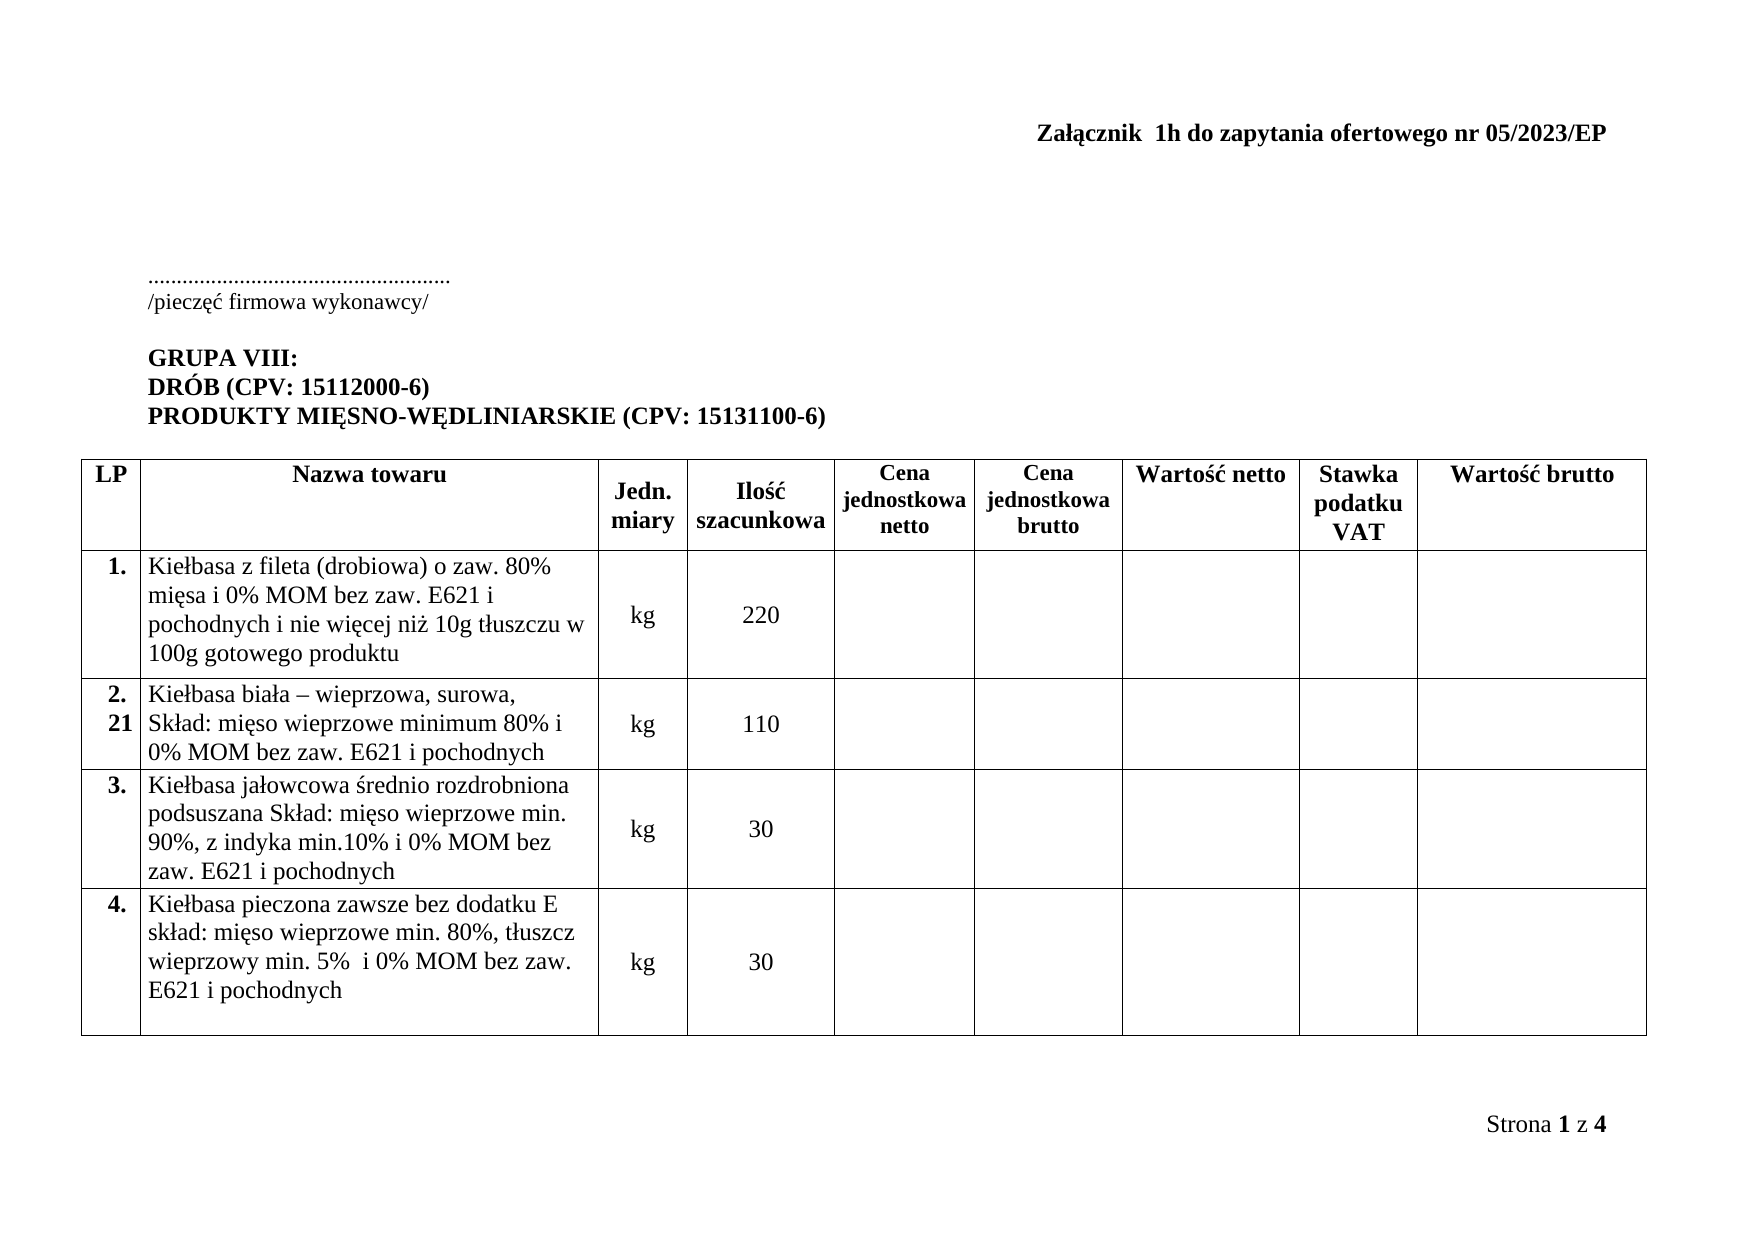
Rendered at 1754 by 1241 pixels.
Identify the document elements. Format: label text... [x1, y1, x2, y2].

table_header Stawka podatku VAT [1300, 460, 1417, 550]
table_cell [1123, 889, 1299, 1035]
text Załącznik 1h do zapytania ofertowego nr 05/2023/EP [148, 118, 1606, 147]
table_cell [1123, 679, 1299, 769]
text DRÓB (CPV: 15112000-6) [148, 372, 1606, 401]
table_cell [82, 770, 140, 888]
table_cell [835, 551, 974, 678]
table_cell Kiełbasa jałowcowa średnio rozdrobniona podsuszana Skład: mięso wieprzowe min. 90%, z indyka min.10% i 0% MOM bez zaw. E621 i pochodnych [141, 770, 598, 888]
table_cell [1418, 679, 1646, 769]
table_header Ilość szacunkowa [688, 460, 834, 550]
table_cell [1418, 551, 1646, 678]
table_cell 30 [688, 889, 834, 1035]
text ..................................................... [148, 262, 1606, 288]
table_cell 30 [688, 770, 834, 888]
table_cell [82, 551, 140, 678]
table_cell Kiełbasa biała – wieprzowa, surowa, Skład: mięso wieprzowe minimum 80% i 0% MOM bez zaw. E621 i pochodnych [141, 679, 598, 769]
table_cell kg [599, 551, 687, 678]
table_header Wartość netto [1123, 460, 1299, 550]
table_cell [1300, 889, 1417, 1035]
table_cell 21 [82, 679, 140, 769]
text GRUPA VIII: [148, 343, 1606, 372]
table_cell kg [599, 770, 687, 888]
table_header Jedn. miary [599, 460, 687, 550]
table_cell kg [599, 889, 687, 1035]
table_cell [835, 679, 974, 769]
table_header Wartość brutto [1418, 460, 1646, 550]
table_cell [835, 889, 974, 1035]
table_cell [1300, 770, 1417, 888]
table_cell [975, 770, 1122, 888]
table_cell [975, 551, 1122, 678]
table_cell 110 [688, 679, 834, 769]
table_cell [82, 889, 140, 1035]
table_cell [975, 679, 1122, 769]
table_cell [975, 889, 1122, 1035]
text PRODUKTY MIĘSNO-WĘDLINIARSKIE (CPV: 15131100-6) [148, 401, 1606, 430]
table_cell 220 [688, 551, 834, 678]
table_cell [1300, 679, 1417, 769]
table_cell [1418, 889, 1646, 1035]
table_header Cena jednostkowa brutto [975, 460, 1122, 550]
table_header Nazwa towaru [141, 460, 598, 550]
table_cell Kiełbasa z fileta (drobiowa) o zaw. 80% mięsa i 0% MOM bez zaw. E621 i pochodnych i nie więcej niż 10g tłuszczu w 100g gotowego produktu [141, 551, 598, 678]
table_header LP [82, 460, 140, 550]
table_cell [1300, 551, 1417, 678]
table_header Cena jednostkowa netto [835, 460, 974, 550]
table_cell Kiełbasa pieczona zawsze bez dodatku E skład: mięso wieprzowe min. 80%, tłuszcz wieprzowy min. 5% i 0% MOM bez zaw. E621 i pochodnych [141, 889, 598, 1035]
table_cell [1123, 551, 1299, 678]
table_cell [1123, 770, 1299, 888]
table_cell [835, 770, 974, 888]
table_cell [1418, 770, 1646, 888]
table_cell kg [599, 679, 687, 769]
text /pieczęć firmowa wykonawcy/ [148, 288, 1606, 315]
